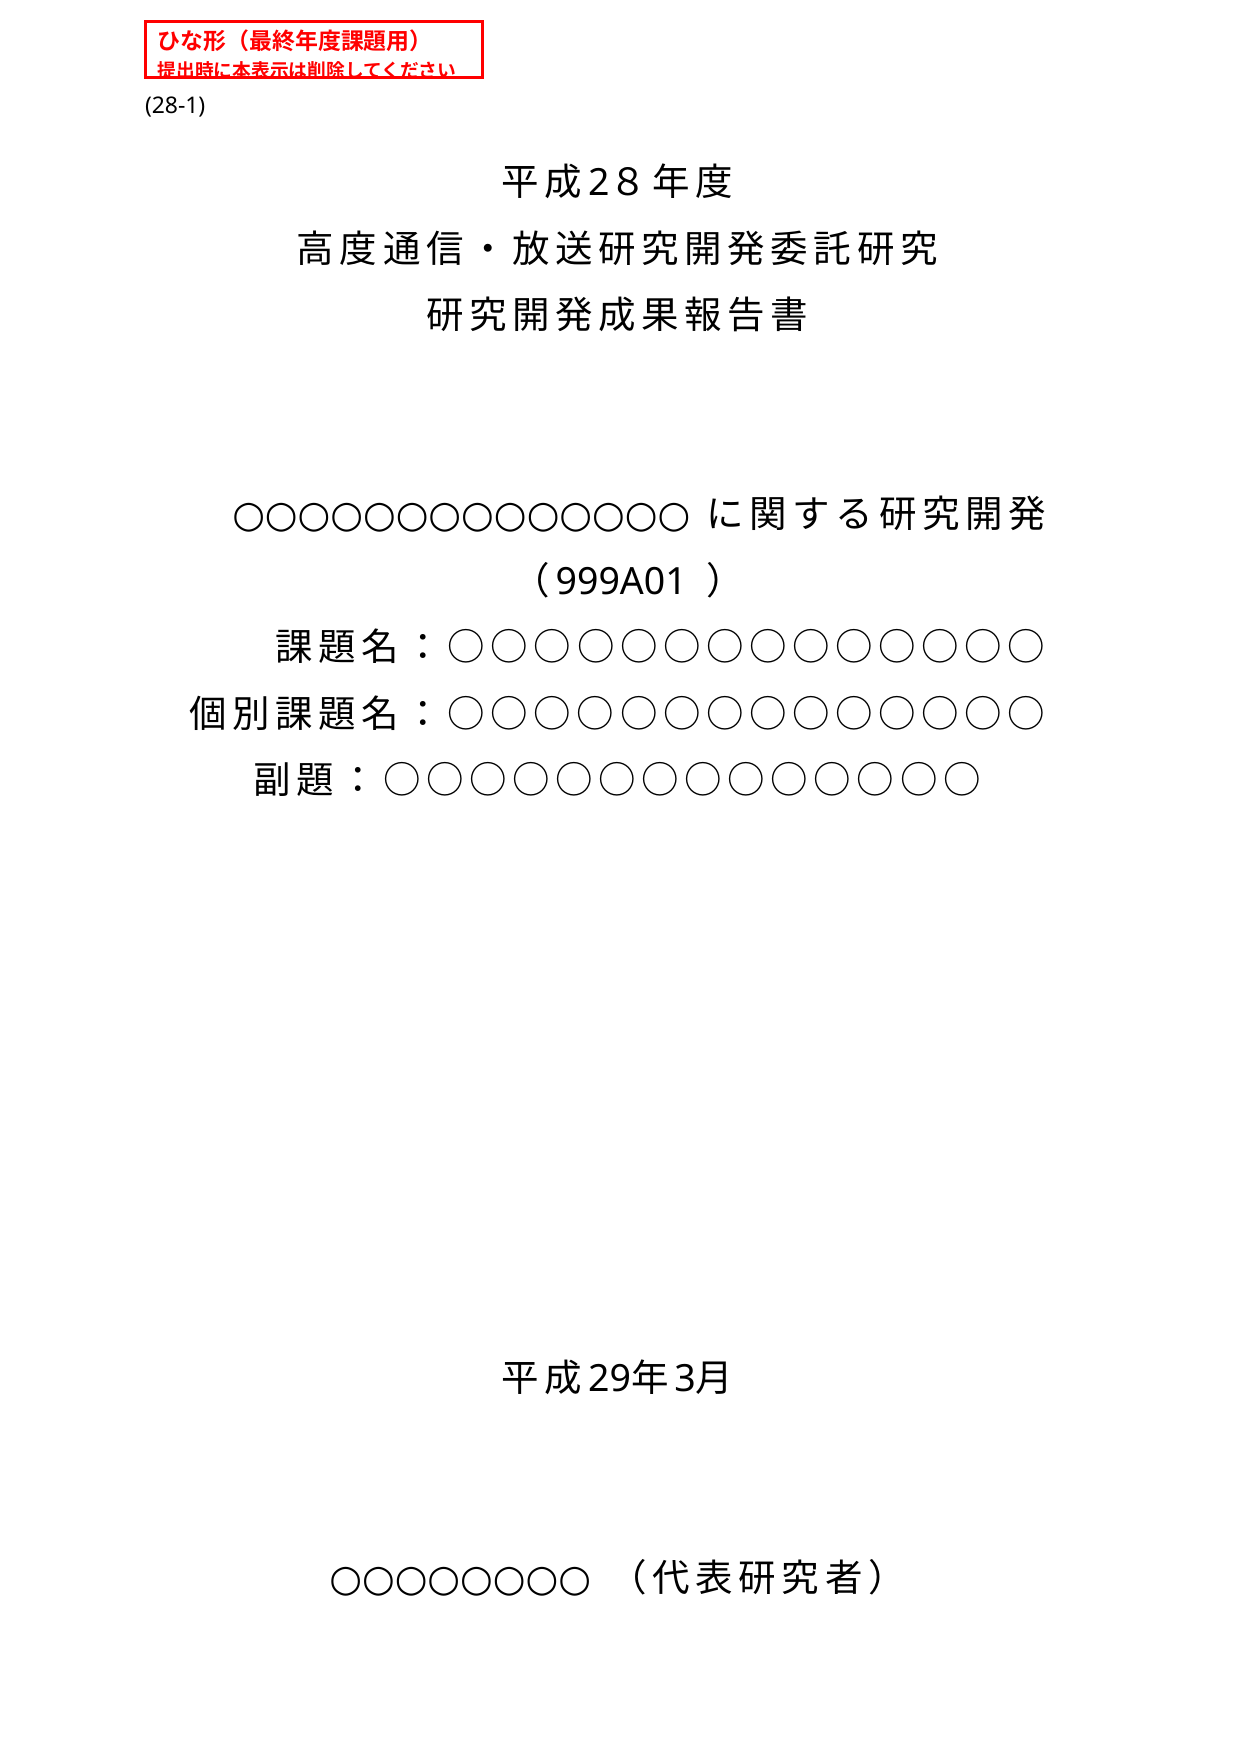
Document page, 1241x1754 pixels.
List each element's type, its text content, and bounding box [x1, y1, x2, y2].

text 課題名：○○○○○○○○○○○○○○ [146, 611, 1094, 678]
text 副題：○○○○○○○○○○○○○○ [146, 744, 1094, 811]
text ○○○○○○○○○○○○○○に関する研究開発（999A01） [161, 478, 1094, 611]
text 個別課題名：○○○○○○○○○○○○○○ [146, 678, 1094, 744]
text 高度通信・放送研究開発委託研究 [146, 212, 1094, 279]
text 研究開発成果報告書 [146, 279, 1094, 345]
text ○○○○○○○○（代表研究者） [146, 1542, 1094, 1608]
text 平成2８年度 [146, 146, 1094, 212]
text 平成29年3月 [146, 1342, 1094, 1409]
